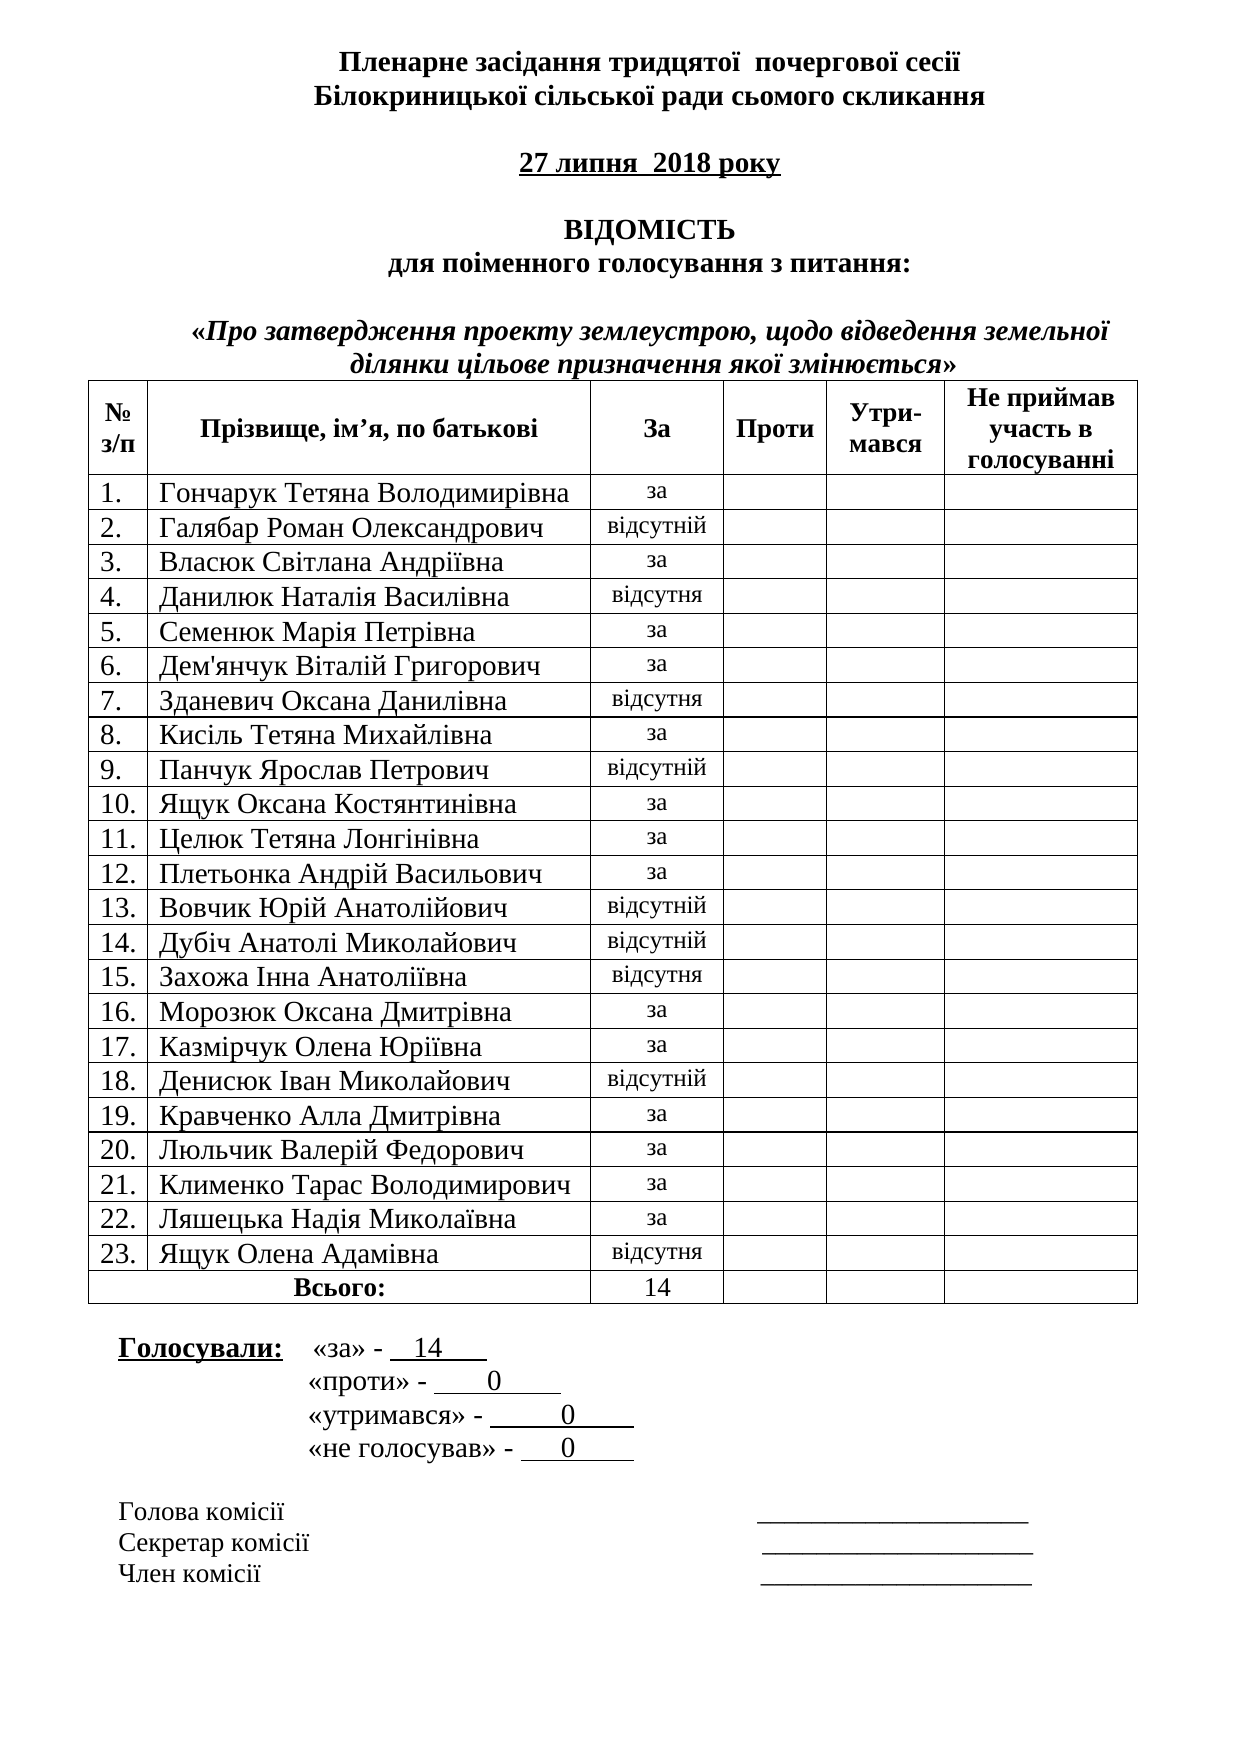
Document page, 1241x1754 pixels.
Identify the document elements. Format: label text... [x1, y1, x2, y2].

table_cell [827, 1098, 944, 1131]
table_cell 22. [89, 1202, 147, 1235]
table_cell 6. [89, 648, 147, 682]
text Пленарне засідання тридцятої почергової сесії [118, 44, 1181, 78]
table_cell Всього: [89, 1271, 590, 1303]
table_cell [724, 925, 826, 958]
table_cell [724, 1271, 826, 1303]
table_cell [724, 718, 826, 751]
table_cell [724, 475, 826, 509]
table_cell [827, 787, 944, 820]
table_cell [945, 890, 1137, 924]
table_cell [724, 960, 826, 993]
table_cell [945, 752, 1137, 786]
table_cell 4. [89, 579, 147, 613]
table_cell [724, 1063, 826, 1097]
table_cell 23. [89, 1236, 147, 1270]
table_cell [827, 752, 944, 786]
table_cell 15. [89, 960, 147, 993]
table_cell [945, 1029, 1137, 1062]
table_cell за [591, 648, 723, 682]
table_cell [827, 890, 944, 924]
table_cell [724, 683, 826, 716]
table_cell за [591, 1029, 723, 1062]
table_cell відсутній [591, 890, 723, 924]
table_cell за [591, 856, 723, 889]
table_cell [945, 545, 1137, 578]
table_cell [724, 1098, 826, 1131]
table_cell відсутній [591, 925, 723, 958]
table_cell Данилюк Наталія Василівна [148, 579, 590, 613]
table_cell [827, 856, 944, 889]
table_cell [945, 1098, 1137, 1131]
table_cell [827, 1271, 944, 1303]
table_cell [724, 1167, 826, 1201]
table_cell Гончарук Тетяна Володимирівна [148, 475, 590, 509]
table_cell Люльчик Валерій Федорович [148, 1133, 590, 1166]
table_cell 12. [89, 856, 147, 889]
table_cell [945, 821, 1137, 855]
table_cell за [591, 787, 723, 820]
table_cell [724, 1236, 826, 1270]
table_cell [945, 510, 1137, 543]
text «проти» - 0 [118, 1363, 1181, 1397]
table_cell [827, 1236, 944, 1270]
table_cell 21. [89, 1167, 147, 1201]
table_cell [827, 475, 944, 509]
table_cell Морозюк Оксана Дмитрівна [148, 994, 590, 1028]
table_cell 14. [89, 925, 147, 958]
table_cell Кравченко Алла Дмитрівна [148, 1098, 590, 1131]
table_cell [724, 579, 826, 613]
table_cell відсутня [591, 1236, 723, 1270]
text Білокриницької сільської ради сьомого скликання [118, 78, 1181, 111]
table_cell відсутня [591, 960, 723, 993]
table_cell [827, 545, 944, 578]
table_cell Панчук Ярослав Петрович [148, 752, 590, 786]
table_cell [827, 614, 944, 647]
table_cell [827, 510, 944, 543]
table_cell [945, 718, 1137, 751]
table_cell за [591, 475, 723, 509]
table_cell [827, 960, 944, 993]
table_cell [827, 648, 944, 682]
table_header Проти [724, 381, 826, 474]
table_cell Денисюк Іван Миколайович [148, 1063, 590, 1097]
table_cell Галябар Роман Олександрович [148, 510, 590, 543]
table_cell відсутній [591, 510, 723, 543]
table_cell [945, 787, 1137, 820]
table_cell Клименко Тарас Володимирович [148, 1167, 590, 1201]
table_cell 3. [89, 545, 147, 578]
table_cell [945, 1236, 1137, 1270]
table_cell Вовчик Юрій Анатолійович [148, 890, 590, 924]
table_cell 9. [89, 752, 147, 786]
text 27 липня 2018 року [118, 145, 1181, 178]
table_cell [827, 1063, 944, 1097]
table_cell [945, 1202, 1137, 1235]
table_cell 16. [89, 994, 147, 1028]
table_cell [945, 856, 1137, 889]
table_cell 18. [89, 1063, 147, 1097]
table_cell Дубіч Анатолі Миколайович [148, 925, 590, 958]
table_cell Ящук Олена Адамівна [148, 1236, 590, 1270]
text ВІДОМІСТЬ [118, 178, 1181, 246]
table_header № з/п [89, 381, 147, 474]
table_header Не приймав участь в голосуванні [945, 381, 1137, 474]
table_cell [724, 821, 826, 855]
table_cell [724, 890, 826, 924]
table_cell відсутня [591, 683, 723, 716]
table_cell [945, 1271, 1137, 1303]
table_cell [724, 994, 826, 1028]
table_cell [945, 1063, 1137, 1097]
table_cell [945, 614, 1137, 647]
table_cell 19. [89, 1098, 147, 1131]
table_cell за [591, 718, 723, 751]
table_cell [827, 994, 944, 1028]
text Голосували: «за» - 14 [118, 1330, 1181, 1363]
table_cell 2. [89, 510, 147, 543]
table_cell 14 [591, 1271, 723, 1303]
table_cell Казмірчук Олена Юріївна [148, 1029, 590, 1062]
table_cell 5. [89, 614, 147, 647]
table_cell за [591, 614, 723, 647]
table_cell відсутній [591, 1063, 723, 1097]
table_cell [724, 856, 826, 889]
table_cell [827, 1133, 944, 1166]
text ділянки цільове призначення якої змінюється» [118, 346, 1181, 380]
table_cell [827, 925, 944, 958]
table_cell [945, 1133, 1137, 1166]
text Член комісії ____________________ [118, 1558, 1181, 1589]
table_cell [945, 475, 1137, 509]
table_cell за [591, 1167, 723, 1201]
table_cell [827, 1029, 944, 1062]
table_cell Дем'янчук Віталій Григорович [148, 648, 590, 682]
table_cell [827, 718, 944, 751]
table_cell за [591, 545, 723, 578]
table_cell [827, 683, 944, 716]
table_cell [724, 752, 826, 786]
table_cell 7. [89, 683, 147, 716]
table_cell [945, 960, 1137, 993]
text для поіменного голосування з питання: [118, 246, 1181, 279]
table_cell [945, 683, 1137, 716]
table_cell 10. [89, 787, 147, 820]
table_cell Кисіль Тетяна Михайлівна [148, 718, 590, 751]
table_cell [827, 579, 944, 613]
table_cell [724, 1133, 826, 1166]
table_cell за [591, 1133, 723, 1166]
table_cell Власюк Світлана Андріївна [148, 545, 590, 578]
table_cell 20. [89, 1133, 147, 1166]
table_cell [827, 821, 944, 855]
table_cell 11. [89, 821, 147, 855]
table_cell Захожа Інна Анатоліївна [148, 960, 590, 993]
table_cell відсутній [591, 752, 723, 786]
table_cell Ляшецька Надія Миколаївна [148, 1202, 590, 1235]
table_cell [724, 1029, 826, 1062]
table_cell Целюк Тетяна Лонгінівна [148, 821, 590, 855]
table_cell за [591, 994, 723, 1028]
table_cell Ящук Оксана Костянтинівна [148, 787, 590, 820]
table_header Утри-мався [827, 381, 944, 474]
table_cell [945, 994, 1137, 1028]
table_header Прізвище, ім’я, по батькові [148, 381, 590, 474]
table_cell [945, 1167, 1137, 1201]
table_cell 13. [89, 890, 147, 924]
table_cell Зданевич Оксана Данилівна [148, 683, 590, 716]
table_cell за [591, 821, 723, 855]
table_cell [827, 1202, 944, 1235]
text Голова комісії ____________________ [118, 1495, 1181, 1526]
text «Про затвердження проекту землеустрою, щодо відведення земельної [118, 313, 1181, 346]
table_cell [724, 648, 826, 682]
table_cell відсутня [591, 579, 723, 613]
table_cell Плетьонка Андрій Васильович [148, 856, 590, 889]
table_cell 1. [89, 475, 147, 509]
table_cell Семенюк Марія Петрівна [148, 614, 590, 647]
table_cell [827, 1167, 944, 1201]
table_cell [724, 614, 826, 647]
text Секретар комісії ____________________ [118, 1526, 1181, 1558]
table_cell 17. [89, 1029, 147, 1062]
table_header За [591, 381, 723, 474]
table_cell за [591, 1098, 723, 1131]
table_cell [945, 579, 1137, 613]
table_cell за [591, 1202, 723, 1235]
table_cell 8. [89, 718, 147, 751]
text «утримався» - 0 [118, 1397, 1181, 1431]
text «не голосував» - 0 [118, 1431, 1181, 1464]
table_cell [945, 648, 1137, 682]
table_cell [724, 545, 826, 578]
table_cell [724, 787, 826, 820]
table_cell [724, 1202, 826, 1235]
table_cell [945, 925, 1137, 958]
table_cell [724, 510, 826, 543]
